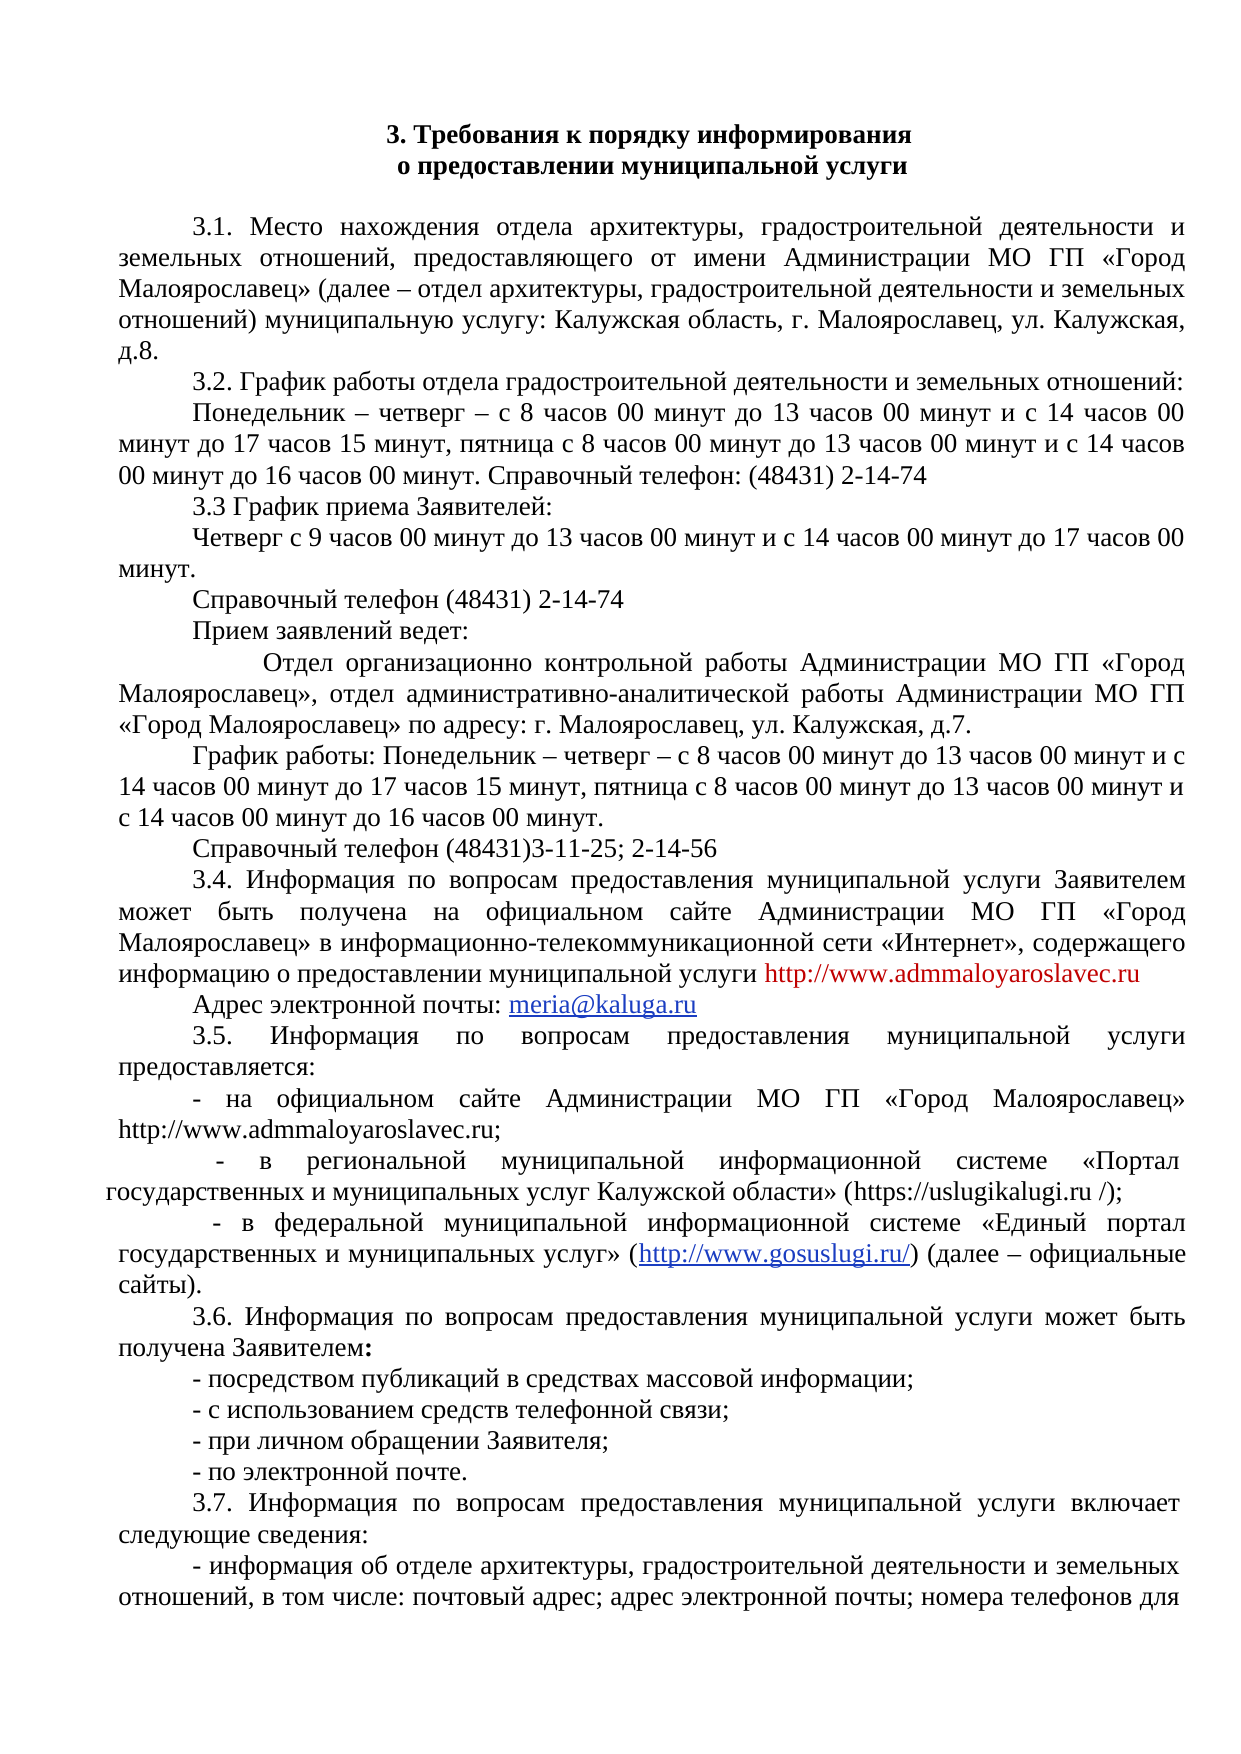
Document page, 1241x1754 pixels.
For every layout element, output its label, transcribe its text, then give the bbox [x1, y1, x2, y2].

text 3.4. Информация по вопросам предоставления муниципальной услуги Заявителем может быть получена на официальном сайте Администрации МО ГП «Город Малоярославец» в информационно-телекоммуникационной сети «Интернет», содержащего информацию о предоставлении муниципальной услуги http://www.admmaloyaroslavec.ru [118, 864, 1187, 988]
text Справочный телефон (48431)3-11-25; 2-14-56 [118, 832, 1187, 864]
text Четверг с 9 часов 00 минут до 13 часов 00 минут и с 14 часов 00 минут до 17 часов 00 минут. [118, 521, 1187, 583]
text 3.5. Информация по вопросам предоставления муниципальной услуги предоставляется: [118, 1019, 1187, 1082]
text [118, 1549, 1181, 1611]
text - посредством публикаций в средствах массовой информации; [118, 1362, 1187, 1393]
text Справочный телефон (48431) 2-14-74 [118, 583, 1187, 614]
text - с использованием средств телефонной связи; [118, 1393, 1187, 1424]
text - на официальном сайте Администрации МО ГП «Город Малоярославец» http://www.admmaloyaroslavec.ru; [118, 1082, 1187, 1144]
text Отдел организационно контрольной работы Администрации МО ГП «Город Малоярославец», отдел административно-аналитической работы Администрации МО ГП «Город Малоярославец» по адресу: г. Малоярославец, ул. Калужская, д.7. [118, 646, 1187, 739]
text 3. Требования к порядку информирования о предоставлении муниципальной услуги [118, 118, 1187, 180]
text 3.3 График приема Заявителей: [118, 490, 1187, 521]
text - по электронной почте. [118, 1455, 1187, 1487]
text - в федеральной муниципальной информационной системе «Единый портал государственных и муниципальных услуг» (http://www.gosuslugi.ru/) (далее – официальные сайты). [118, 1206, 1187, 1300]
text Понедельник – четверг – с 8 часов 00 минут до 13 часов 00 минут и с 14 часов 00 минут до 17 часов 15 минут, пятница с 8 часов 00 минут до 13 часов 00 минут и с 14 часов 00 минут до 16 часов 00 минут. Справочный телефон: (48431) 2-14-74 [118, 396, 1187, 490]
text - в региональной муниципальной информационной системе «Портал государственных и муниципальных услуг Калужской области» (https://uslugikalugi.ru /); [106, 1144, 1181, 1206]
text 3.6. Информация по вопросам предоставления муниципальной услуги может быть получена Заявителем: [118, 1300, 1187, 1362]
text 3.2. График работы отдела градостроительной деятельности и земельных отношений: [118, 365, 1187, 396]
text - при личном обращении Заявителя; [118, 1424, 1187, 1455]
text Прием заявлений ведет: [118, 614, 1187, 646]
text График работы: Понедельник – четверг – с 8 часов 00 минут до 13 часов 00 минут и с 14 часов 00 минут до 17 часов 15 минут, пятница с 8 часов 00 минут до 13 часов 00 минут и с 14 часов 00 минут до 16 часов 00 минут. [118, 739, 1187, 832]
text 3.7. Информация по вопросам предоставления муниципальной услуги включает следующие сведения: [118, 1487, 1181, 1549]
text 3.1. Место нахождения отдела архитектуры, градостроительной деятельности и земельных отношений, предоставляющего от имени Администрации МО ГП «Город Малоярославец» (далее – отдел архитектуры, градостроительной деятельности и земельных отношений) муниципальную услугу: Калужская область, г. Малоярославец, ул. Калужская, д.8. [118, 209, 1187, 365]
text Адрес электронной почты: meria@kaluga.ru [118, 988, 1187, 1019]
